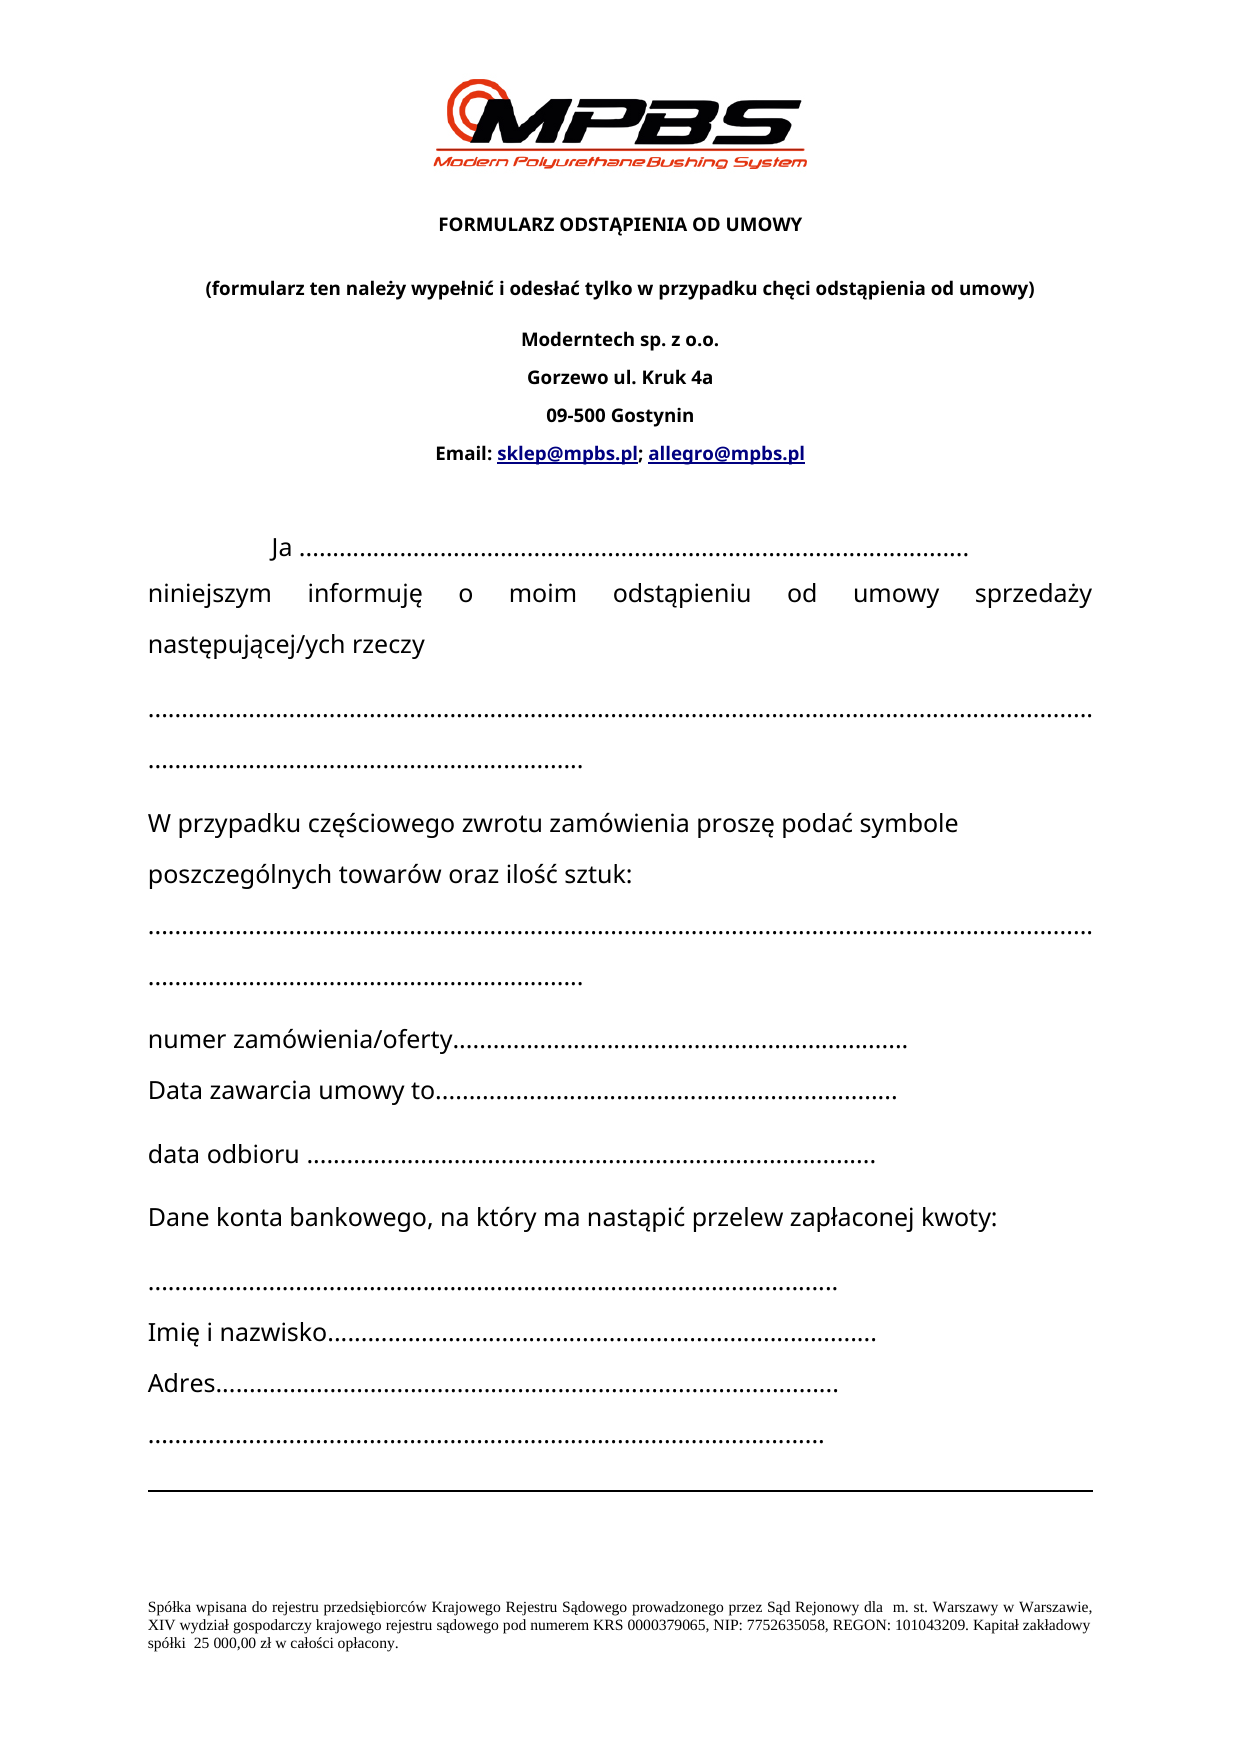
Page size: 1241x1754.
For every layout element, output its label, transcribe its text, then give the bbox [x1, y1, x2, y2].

text Email: sklep@mpbs.pl; allegro@mpbs.pl [148, 440, 1093, 466]
text W przypadku częściowego zwrotu zamówienia proszę podać symbole poszczególnych towarów oraz ilość sztuk: [148, 805, 1093, 890]
text numer zamówienia/oferty.................................................................... Data zawarcia umowy to..................................................................... [148, 1022, 1093, 1107]
text 09-500 Gostynin [148, 402, 1093, 428]
text Gorzewo ul. Kruk 4a [148, 364, 1093, 390]
text niniejszym informuję o moim odstąpieniu od umowy sprzedaży następującej/ych rzeczy [148, 576, 1093, 661]
text .............................................................................................................................................................................................................. [148, 907, 1093, 992]
picture [433, 73, 807, 174]
text data odbioru ..................................................................................... [148, 1136, 1093, 1171]
text Dane konta bankowego, na który ma nastąpić przelew zapłaconej kwoty: [148, 1200, 1093, 1234]
text FORMULARZ ODSTĄPIENIA OD UMOWY [148, 212, 1093, 237]
text ....................................................................................................... Imię i nazwisko.................................................................................. Adres............................................................................................. ..................................................................................................... [148, 1263, 1093, 1490]
text Ja .................................................................................................... [148, 478, 1093, 563]
text (formularz ten należy wypełnić i odesłać tylko w przypadku chęci odstąpienia od umowy) Moderntech sp. z o.o. [148, 250, 1093, 352]
text .............................................................................................................................................................................................................. [148, 691, 1093, 776]
